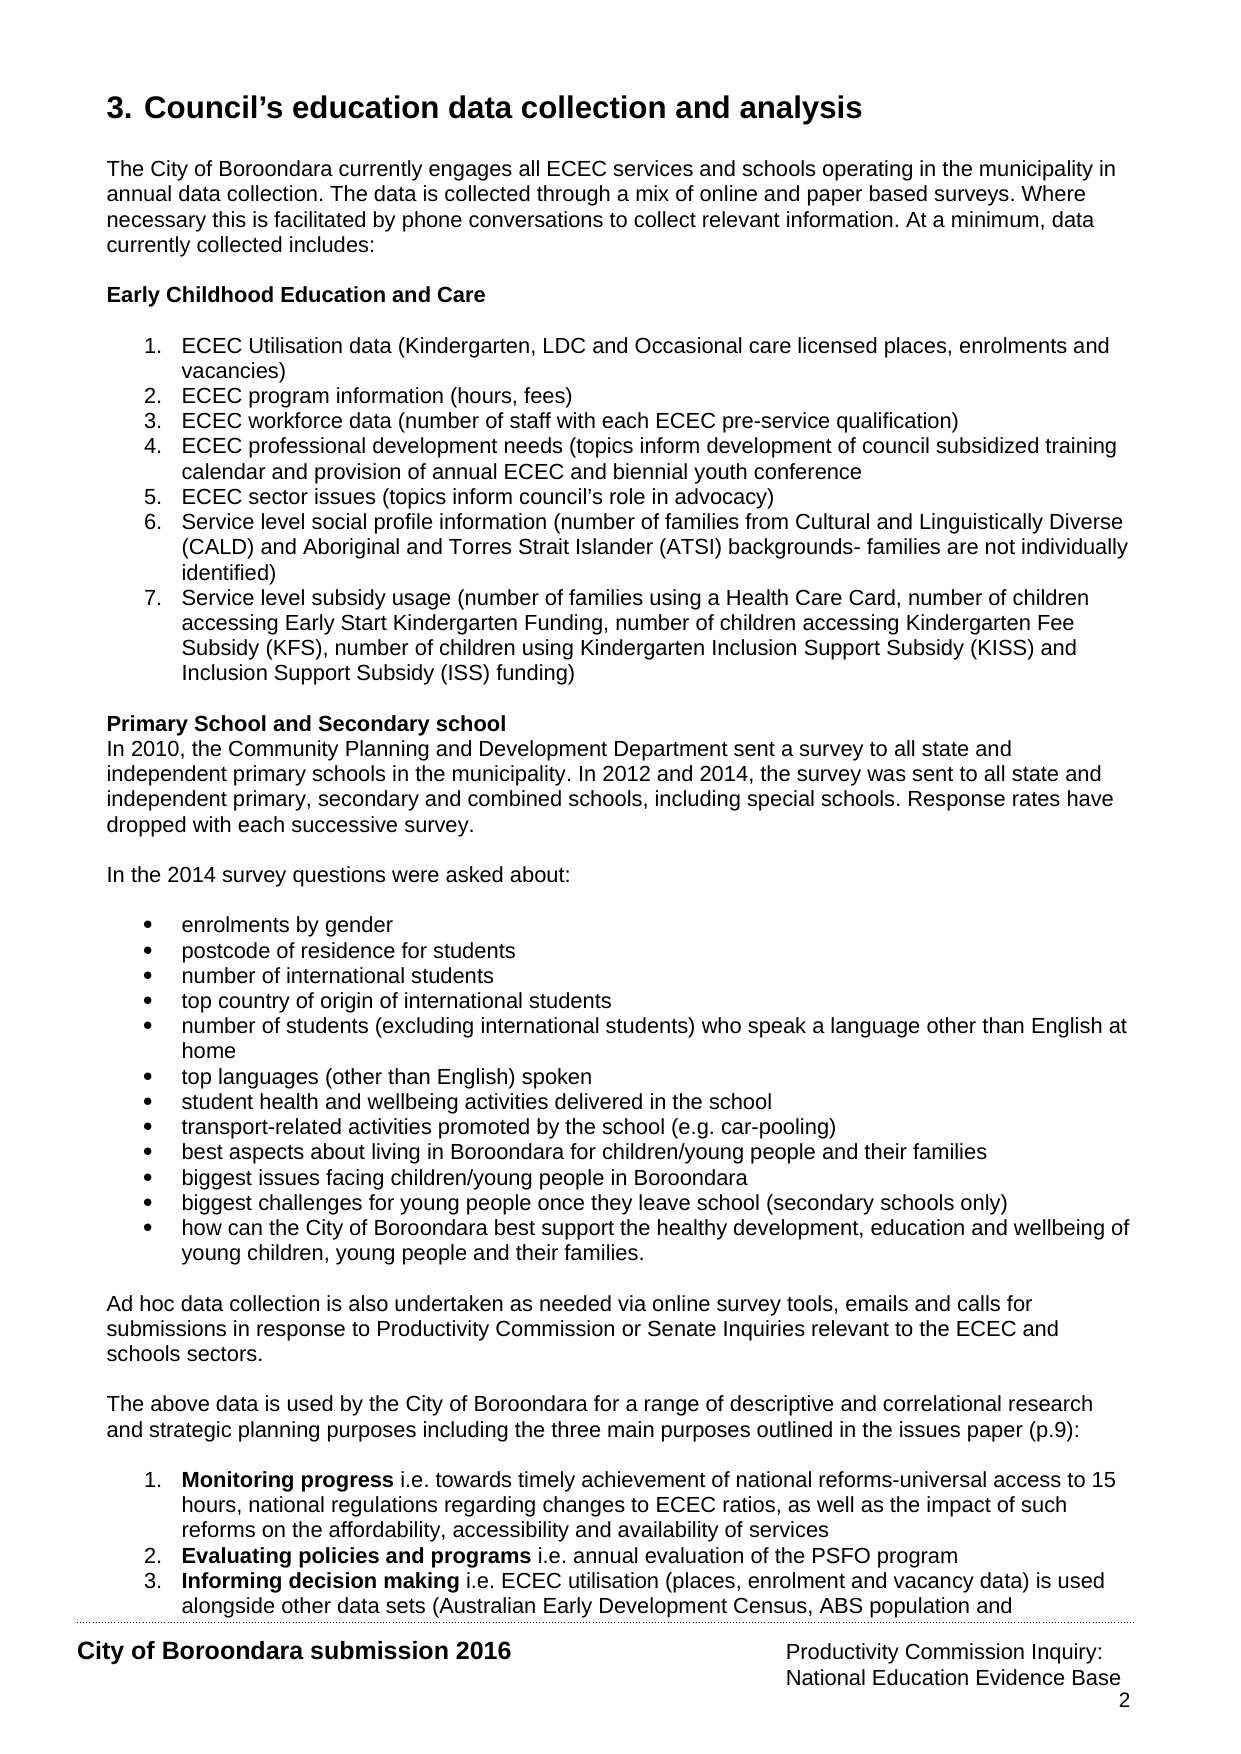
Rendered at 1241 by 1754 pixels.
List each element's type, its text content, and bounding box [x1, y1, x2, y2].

text The above data is used by the City of Boroondara for a range of descriptive and correlational research and strategic planning purposes including the three main purposes outlined in the issues paper (p.9): [106, 1391, 1134, 1442]
list Service level social profile information (number of families from Cultural and Linguistically Diverse (CALD) and Aboriginal and Torres Strait Islander (ATSI) backgrounds- families are not individually identified) [144, 509, 1134, 584]
list ECEC program information (hours, fees) [144, 383, 1134, 408]
list how can the City of Boroondara best support the healthy development, education and wellbeing of young children, young people and their families. [144, 1215, 1134, 1265]
list ECEC sector issues (topics inform council’s role in advocacy) [144, 484, 1134, 509]
text Ad hoc data collection is also undertaken as needed via online survey tools, emails and calls for submissions in response to Productivity Commission or Senate Inquiries relevant to the ECEC and schools sectors. [106, 1290, 1134, 1366]
text Primary School and Secondary school [106, 711, 1134, 736]
list ECEC professional development needs (topics inform development of council subsidized training calendar and provision of annual ECEC and biennial youth conference [144, 433, 1134, 484]
list ECEC Utilisation data (Kindergarten, LDC and Occasional care licensed places, enrolments and vacancies) [144, 332, 1134, 383]
list best aspects about living in Boroondara for children/young people and their families [144, 1139, 1134, 1164]
list biggest issues facing children/young people in Boroondara [144, 1164, 1134, 1189]
list enrolments by gender [144, 912, 1134, 937]
list biggest challenges for young people once they leave school (secondary schools only) [144, 1189, 1134, 1215]
list number of students (excluding international students) who speak a language other than English at home [144, 1013, 1134, 1063]
list top languages (other than English) spoken [144, 1063, 1134, 1089]
list Service level subsidy usage (number of families using a Health Care Card, number of children accessing Early Start Kindergarten Funding, number of children accessing Kindergarten Fee Subsidy (KFS), number of children using Kindergarten Inclusion Support Subsidy (KISS) and Inclusion Support Subsidy (ISS) funding) [144, 584, 1134, 685]
list top country of origin of international students [144, 988, 1134, 1013]
text In the 2014 survey questions were asked about: [106, 862, 1134, 887]
list transport-related activities promoted by the school (e.g. car-pooling) [144, 1114, 1134, 1139]
list ECEC workforce data (number of staff with each ECEC pre-service qualification) [144, 408, 1134, 433]
subtitle Council’s education data collection and analysis [106, 89, 1134, 124]
text Early Childhood Education and Care [106, 282, 1134, 307]
list Evaluating policies and programs i.e. annual evaluation of the PSFO program [144, 1542, 1134, 1568]
list student health and wellbeing activities delivered in the school [144, 1089, 1134, 1114]
list postcode of residence for students [144, 937, 1134, 963]
text In 2010, the Community Planning and Development Department sent a survey to all state and independent primary schools in the municipality. In 2012 and 2014, the survey was sent to all state and independent primary, secondary and combined schools, including special schools. Response rates have dropped with each successive survey. [106, 736, 1134, 837]
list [144, 1568, 1134, 1618]
list number of international students [144, 963, 1134, 988]
list Monitoring progress i.e. towards timely achievement of national reforms-universal access to 15 hours, national regulations regarding changes to ECEC ratios, as well as the impact of such reforms on the affordability, accessibility and availability of services [144, 1467, 1134, 1542]
text The City of Boroondara currently engages all ECEC services and schools operating in the municipality in annual data collection. The data is collected through a mix of online and paper based surveys. Where necessary this is facilitated by phone conversations to collect relevant information. At a minimum, data currently collected includes: [106, 156, 1134, 257]
